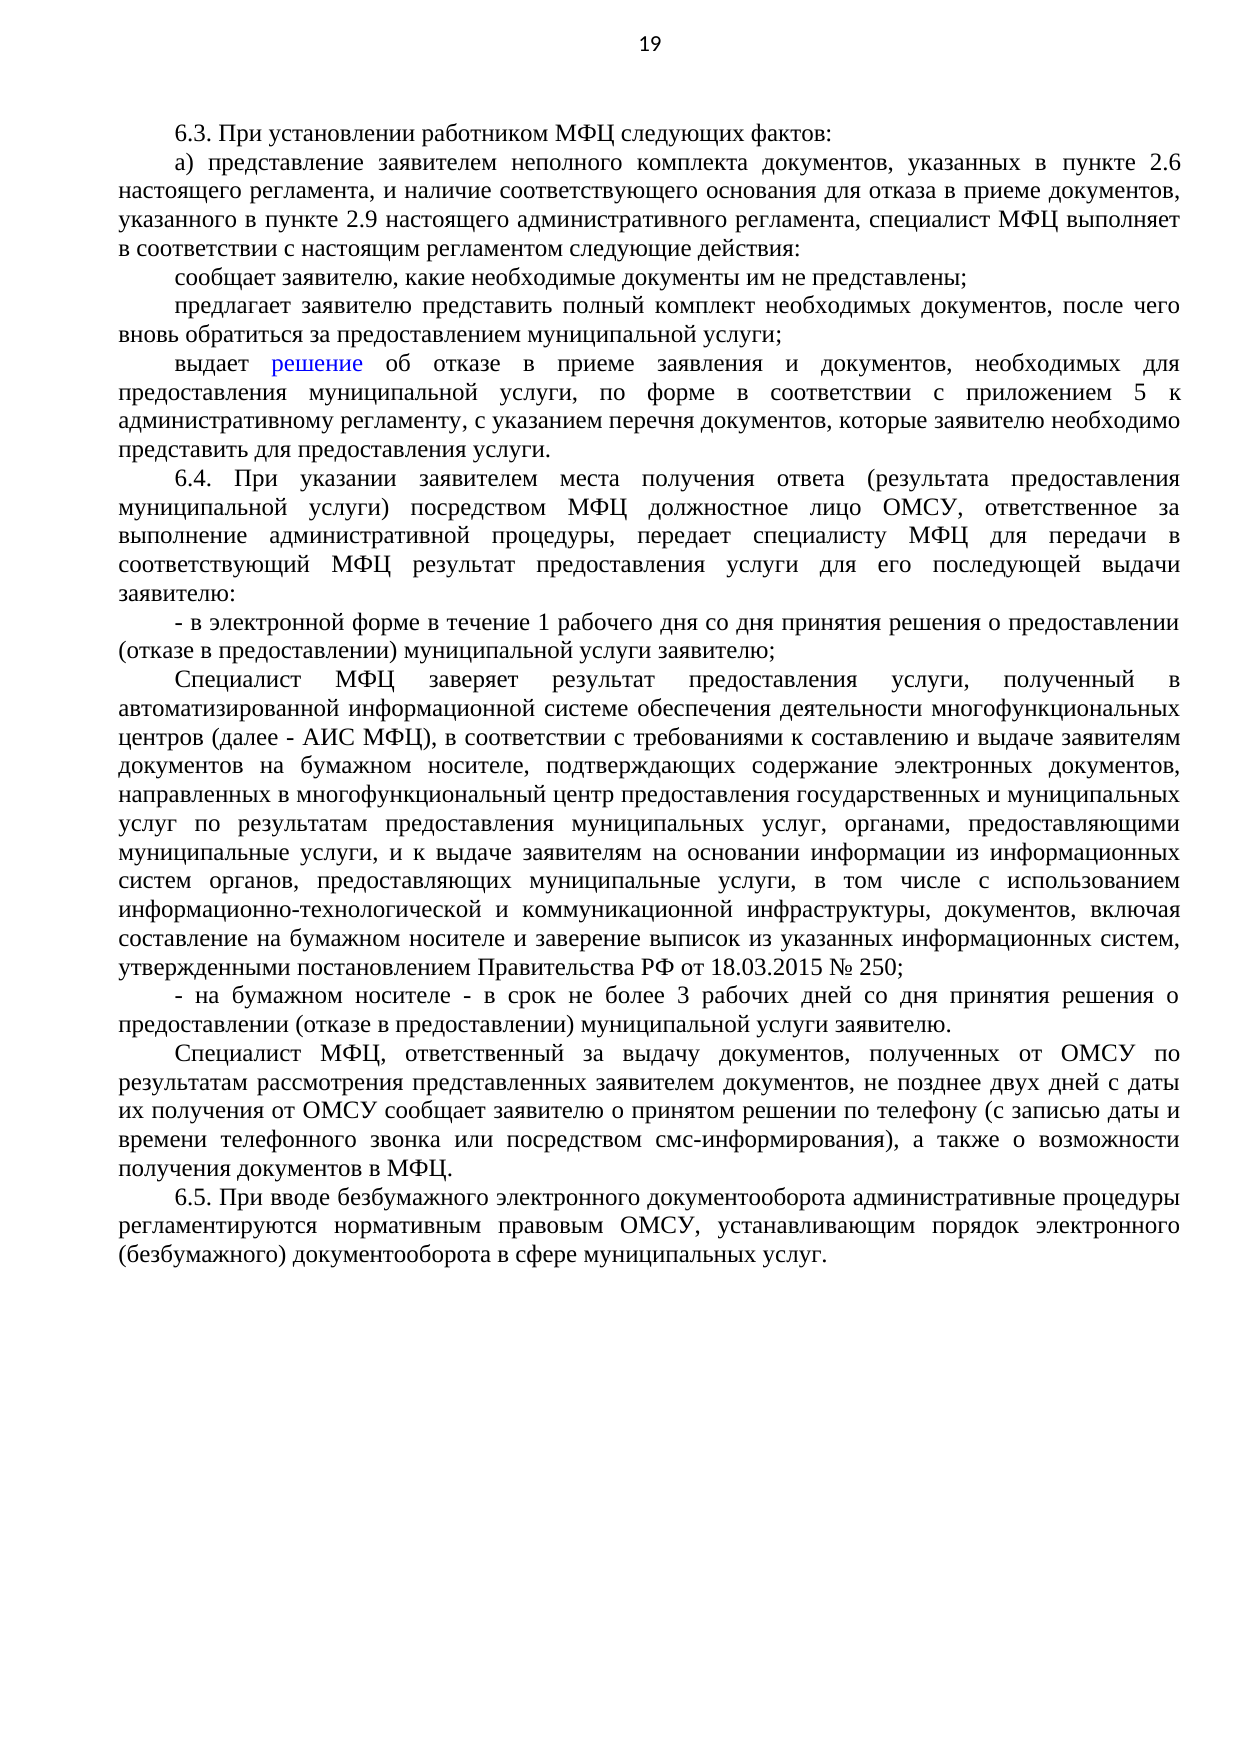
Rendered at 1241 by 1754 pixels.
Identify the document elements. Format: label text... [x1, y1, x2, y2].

text 6.5. При вводе безбумажного электронного документооборота административные процедуры регламентируются нормативным правовым ОМСУ, устанавливающим порядок электронного (безбумажного) документооборота в сфере муниципальных услуг. [118, 1182, 1181, 1268]
text 6.3. При установлении работником МФЦ следующих фактов: [118, 118, 1181, 147]
text а) представление заявителем неполного комплекта документов, указанных в пункте 2.6 настоящего регламента, и наличие соответствующего основания для отказа в приеме документов, указанного в пункте 2.9 настоящего административного регламента, специалист МФЦ выполняет в соответствии с настоящим регламентом следующие действия: [118, 147, 1181, 262]
text - в электронной форме в течение 1 рабочего дня со дня принятия решения о предоставлении (отказе в предоставлении) муниципальной услуги заявителю; [118, 607, 1181, 664]
text сообщает заявителю, какие необходимые документы им не представлены; [118, 262, 1181, 291]
text предлагает заявителю представить полный комплект необходимых документов, после чего вновь обратиться за предоставлением муниципальной услуги; [118, 291, 1181, 348]
text Специалист МФЦ, ответственный за выдачу документов, полученных от ОМСУ по результатам рассмотрения представленных заявителем документов, не позднее двух дней с даты их получения от ОМСУ сообщает заявителю о принятом решении по телефону (с записью даты и времени телефонного звонка или посредством смс-информирования), а также о возможности получения документов в МФЦ. [118, 1038, 1181, 1182]
text - на бумажном носителе - в срок не более 3 рабочих дней со дня принятия решения о предоставлении (отказе в предоставлении) муниципальной услуги заявителю. [118, 981, 1181, 1038]
text выдает решение об отказе в приеме заявления и документов, необходимых для предоставления муниципальной услуги, по форме в соответствии с приложением 5 к административному регламенту, с указанием перечня документов, которые заявителю необходимо представить для предоставления услуги. [118, 348, 1181, 463]
text Специалист МФЦ заверяет результат предоставления услуги, полученный в автоматизированной информационной системе обеспечения деятельности многофункциональных центров (далее - АИС МФЦ), в соответствии с требованиями к составлению и выдаче заявителям документов на бумажном носителе, подтверждающих содержание электронных документов, направленных в многофункциональный центр предоставления государственных и муниципальных услуг по результатам предоставления муниципальных услуг, органами, предоставляющими муниципальные услуги, и к выдаче заявителям на основании информации из информационных систем органов, предоставляющих муниципальные услуги, в том числе с использованием информационно-технологической и коммуникационной инфраструктуры, документов, включая составление на бумажном носителе и заверение выписок из указанных информационных систем, утвержденными постановлением Правительства РФ от 18.03.2015 № 250; [118, 664, 1181, 981]
text 6.4. При указании заявителем места получения ответа (результата предоставления муниципальной услуги) посредством МФЦ должностное лицо ОМСУ, ответственное за выполнение административной процедуры, передает специалисту МФЦ для передачи в соответствующий МФЦ результат предоставления услуги для его последующей выдачи заявителю: [118, 463, 1181, 607]
